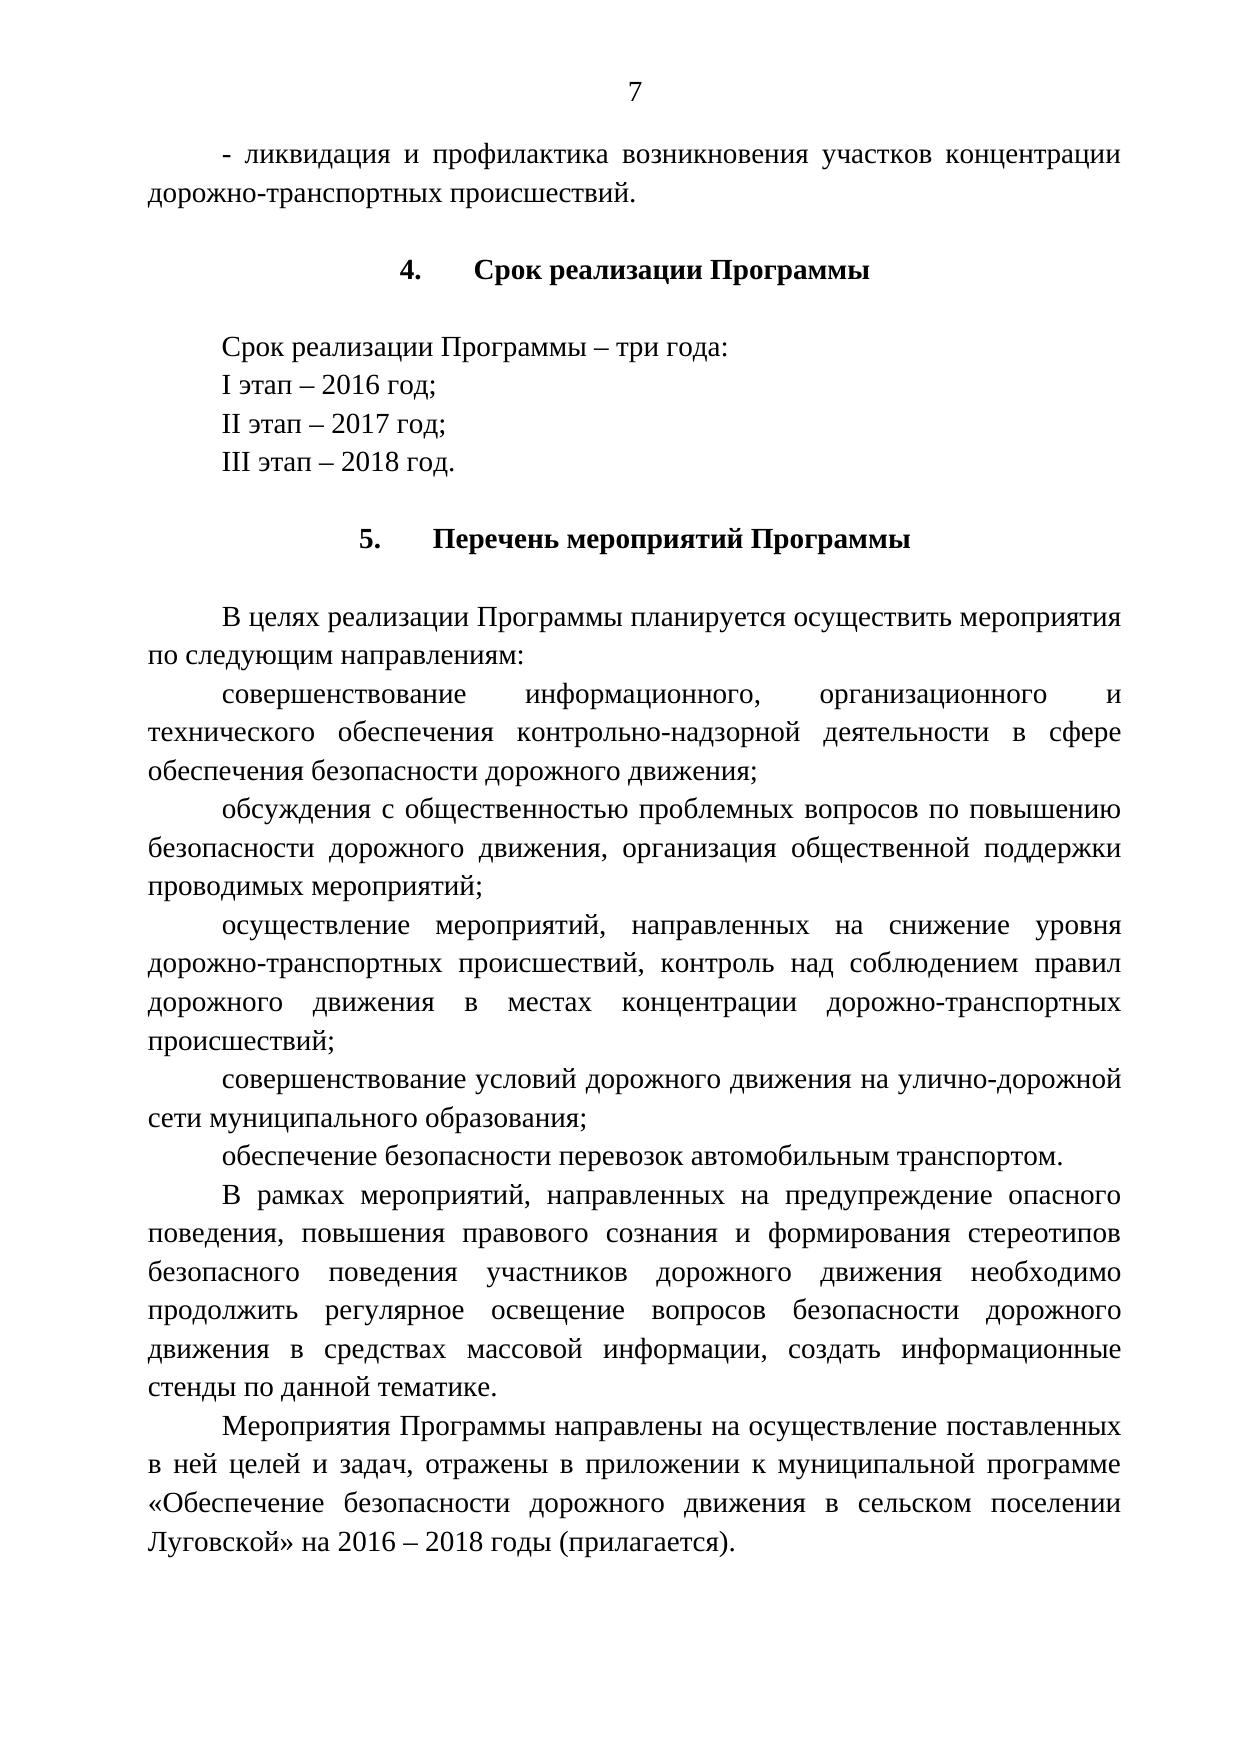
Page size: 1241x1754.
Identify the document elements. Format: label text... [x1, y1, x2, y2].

text Срок реализации Программы – три года: [148, 329, 1122, 362]
text Мероприятия Программы направлены на осуществление поставленных в ней целей и задач, отражены в приложении к муниципальной программе «Обеспечение безопасности дорожного движения в сельском поселении Луговской» на 2016 – 2018 годы (прилагается). [148, 1408, 1122, 1557]
text II этап – 2017 год; [148, 406, 1122, 439]
text В рамках мероприятий, направленных на предупреждение опасного поведения, повышения правового сознания и формирования стереотипов безопасного поведения участников дорожного движения необходимо продолжить регулярное освещение вопросов безопасности дорожного движения в средствах массовой информации, создать информационные стенды по данной тематике. [148, 1177, 1122, 1403]
text В целях реализации Программы планируется осуществить мероприятия по следующим направлениям: [148, 599, 1122, 671]
text совершенствование условий дорожного движения на улично-дорожной сети муниципального образования; [148, 1061, 1122, 1133]
text обеспечение безопасности перевозок автомобильным транспортом. [148, 1138, 1122, 1172]
text совершенствование информационного, организационного и технического обеспечения контрольно-надзорной деятельности в сфере обеспечения безопасности дорожного движения; [148, 676, 1122, 786]
text осуществление мероприятий, направленных на снижение уровня дорожно-транспортных происшествий, контроль над соблюдением правил дорожного движения в местах концентрации дорожно-транспортных происшествий; [148, 907, 1122, 1056]
list Срок реализации Программы [148, 252, 1122, 285]
text обсуждения с общественностью проблемных вопросов по повышению безопасности дорожного движения, организация общественной поддержки проводимых мероприятий; [148, 791, 1122, 902]
text III этап – 2018 год. [148, 444, 1122, 478]
text - ликвидация и профилактика возникновения участков концентрации дорожно-транспортных происшествий. [148, 136, 1122, 208]
list Перечень мероприятий Программы [148, 522, 1122, 555]
text I этап – 2016 год; [148, 367, 1122, 401]
